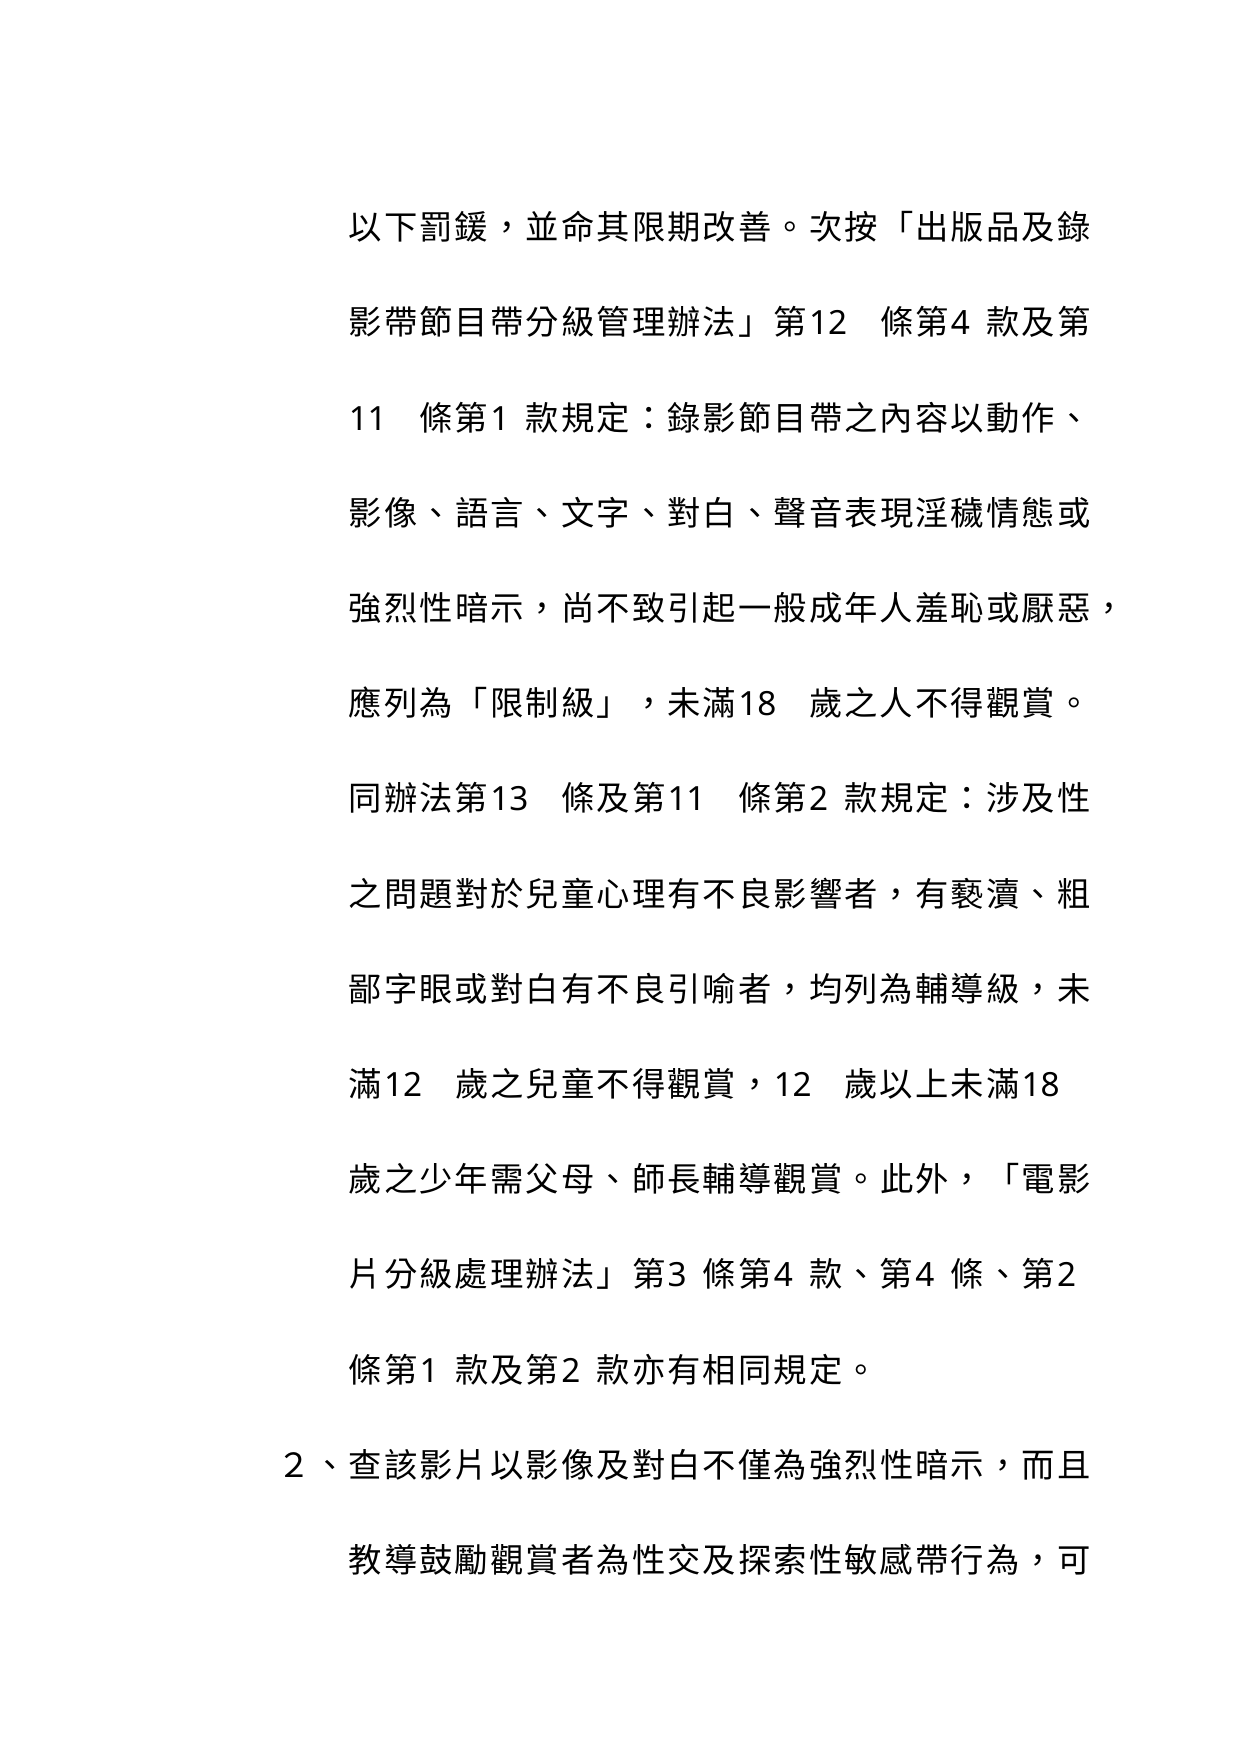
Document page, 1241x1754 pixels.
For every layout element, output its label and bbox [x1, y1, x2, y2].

subtitle [278, 178, 1092, 1415]
subtitle [278, 1415, 1092, 1606]
